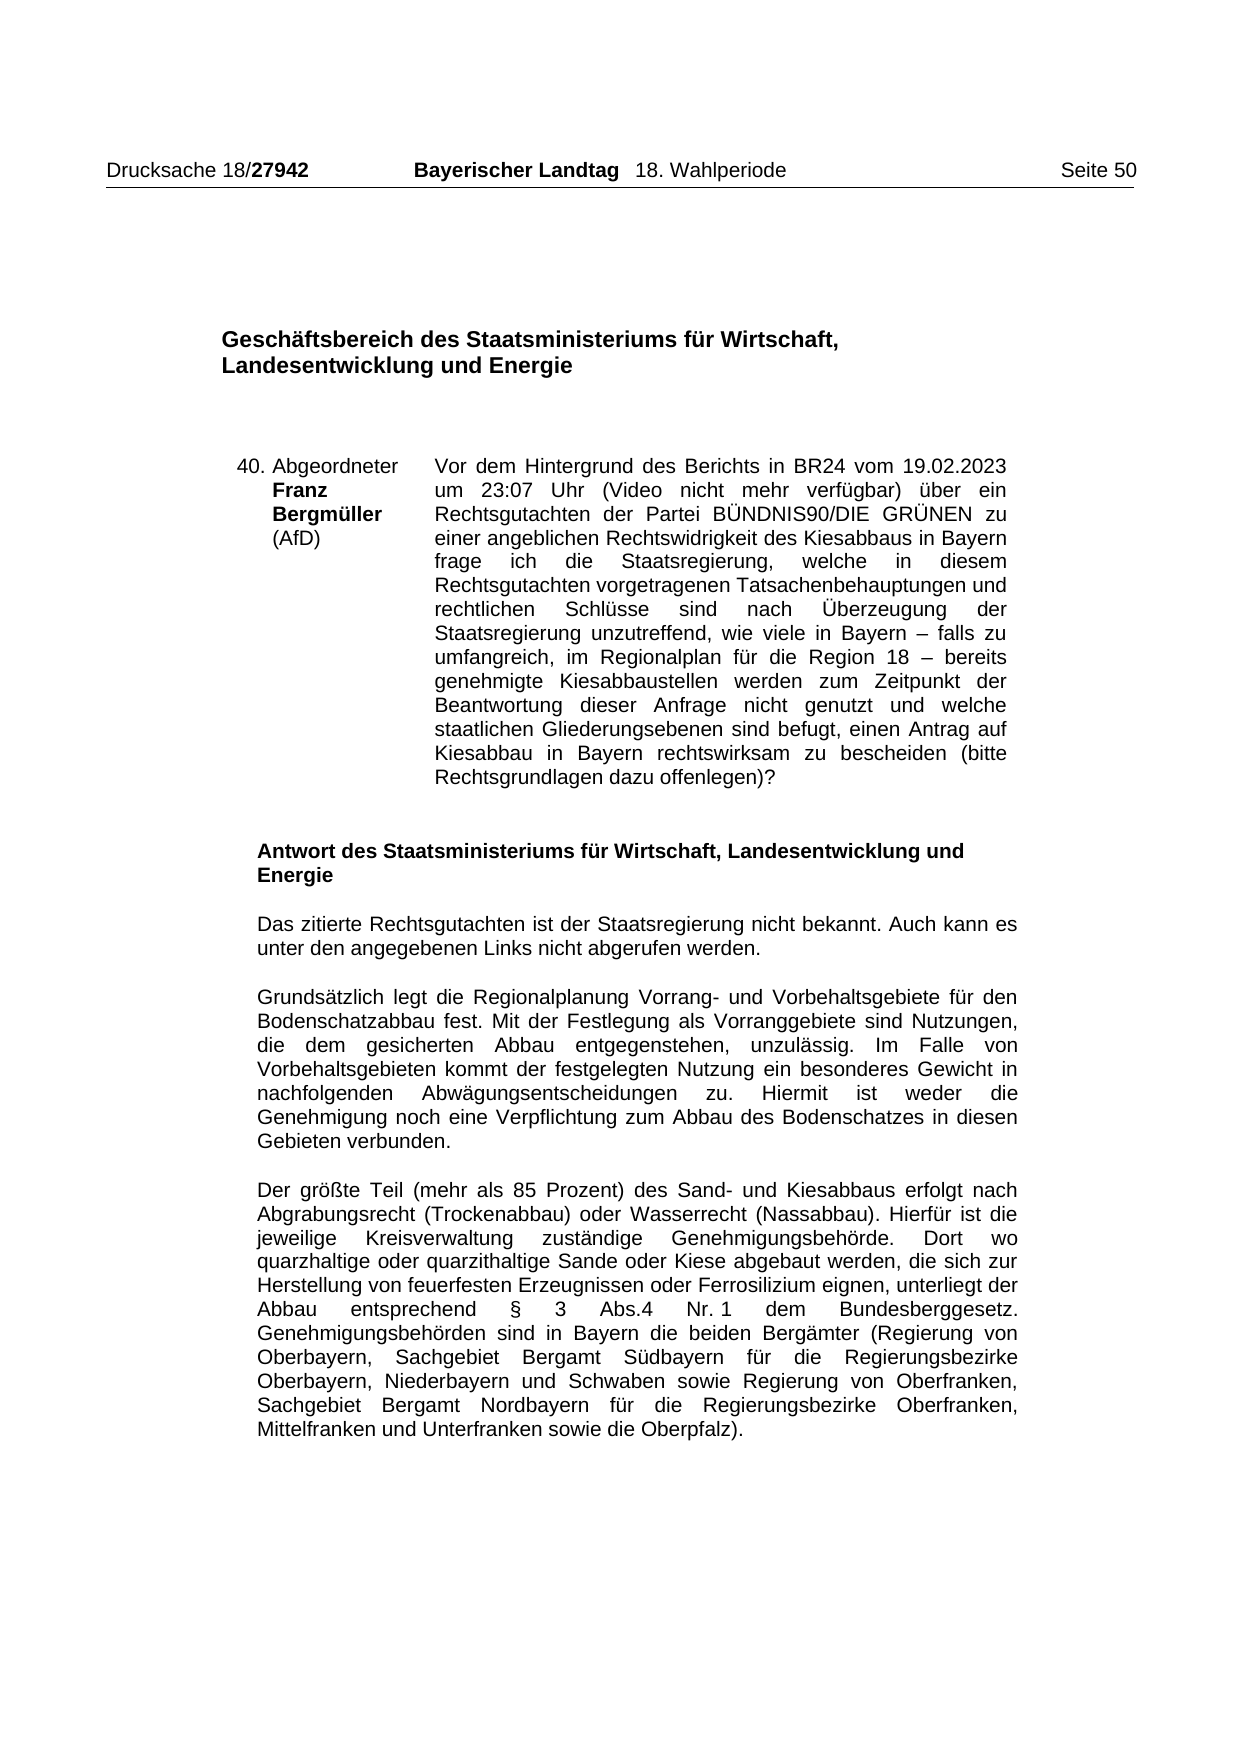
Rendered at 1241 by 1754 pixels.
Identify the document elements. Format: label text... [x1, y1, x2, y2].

text Der größte Teil (mehr als 85 Prozent) des Sand- und Kiesabbaus erfolgt nach Abgrabungsrecht (Trockenabbau) oder Wasserrecht (Nassabbau). Hierfür ist die jeweilige Kreisverwaltung zuständige Genehmigungsbehörde. Dort wo quarzhaltige oder quarzithaltige Sande oder Kiese abgebaut werden, die sich zur Herstellung von feuerfesten Erzeugnissen oder Ferrosilizium eignen, unterliegt der Abbau entsprechend § 3 Abs.4 Nr. 1 dem Bundesberggesetz. Genehmigungsbehörden sind in Bayern die beiden Bergämter (Regierung von Oberbayern, Sachgebiet Bergamt Südbayern für die Regierungsbezirke Oberbayern, Niederbayern und Schwaben sowie Regierung von Oberfranken, Sachgebiet Bergamt Nordbayern für die Regierungsbezirke Oberfranken, Mittelfranken und Unterfranken sowie die Oberpfalz). [257, 1177, 1019, 1441]
table_header Abgeordneter Franz Bergmüller (AfD) [225, 379, 423, 789]
text Grundsätzlich legt die Regionalplanung Vorrang- und Vorbehaltsgebiete für den Bodenschatzabbau fest. Mit der Festlegung als Vorranggebiete sind Nutzungen, die dem gesicherten Abbau entgegenstehen, unzulässig. Im Falle von Vorbehaltsgebieten kommt der festgelegten Nutzung ein besonderes Gewicht in nachfolgenden Abwägungsentscheidungen zu. Hiermit ist weder die Genehmigung noch eine Verpflichtung zum Abbau des Bodenschatzes in diesen Gebieten verbunden. [257, 985, 1019, 1152]
text Antwort des Staatsministeriums für Wirtschaft, Landesentwicklung und Energie [257, 839, 1019, 887]
text Das zitierte Rechtsgutachten ist der Staatsregierung nicht bekannt. Auch kann es unter den angegebenen Links nicht abgerufen werden. [257, 912, 1019, 960]
table_header Vor dem Hintergrund des Berichts in BR24 vom 19.02.2023 um 23:07 Uhr (Video nicht mehr verfügbar) über ein Rechtsgutachten der Partei BÜNDNIS90/DIE GRÜNEN zu einer angeblichen Rechtswidrigkeit des Kiesabbaus in Bayern frage ich die Staatsregierung, welche in diesem Rechtsgutachten vorgetragenen Tatsachenbehauptungen und rechtlichen Schlüsse sind nach Überzeugung der Staatsregierung unzutreffend, wie viele in Bayern – falls zu umfangreich, im Regionalplan für die Region 18 – bereits genehmigte Kiesabbaustellen werden zum Zeitpunkt der Beantwortung dieser Anfrage nicht genutzt und welche staatlichen Gliederungsebenen sind befugt, einen Antrag auf Kiesabbau in Bayern rechtswirksam zu bescheiden (bitte Rechtsgrundlagen dazu offenlegen)? [423, 379, 1019, 789]
text Geschäftsbereich des Staatsministeriums für Wirtschaft, Landesentwicklung und Energie [221, 326, 1019, 378]
